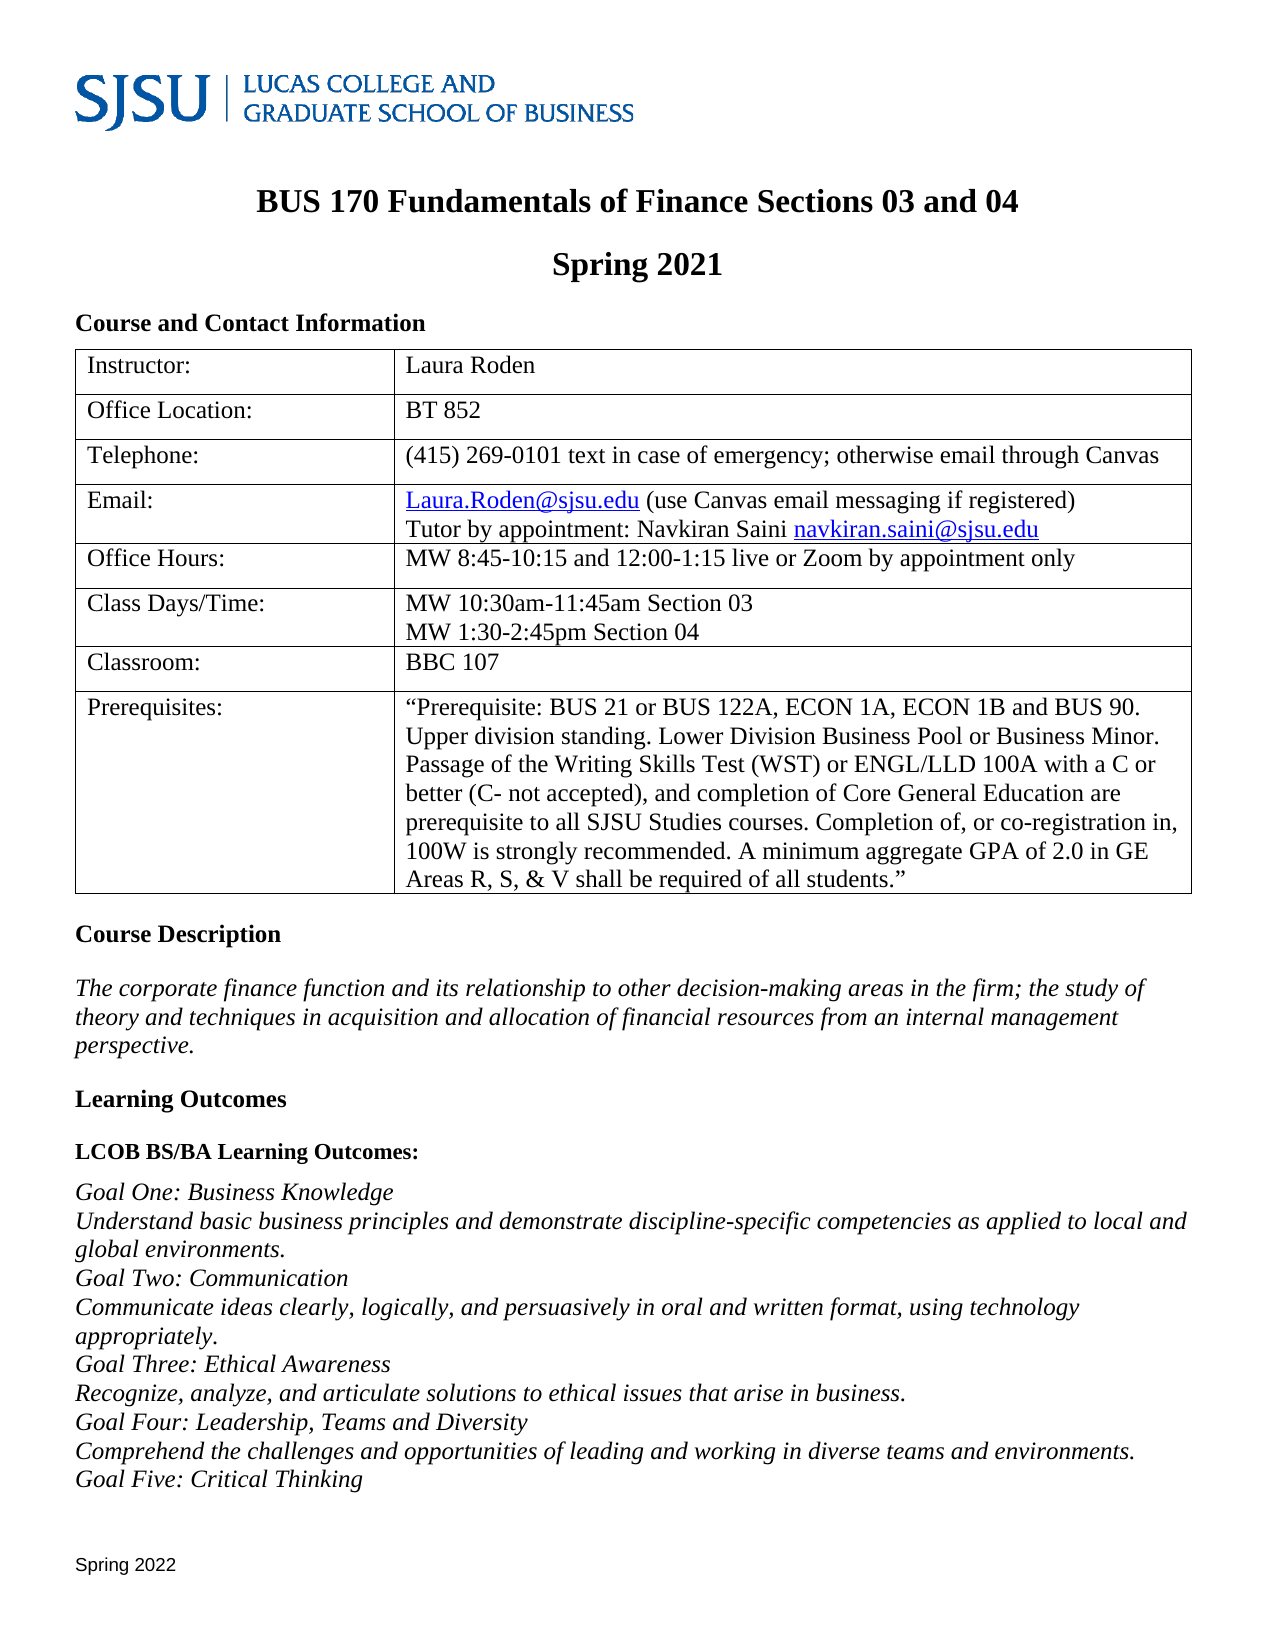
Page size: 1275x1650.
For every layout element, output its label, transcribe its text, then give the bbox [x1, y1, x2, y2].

text Goal Three: Ethical Awareness [75, 1349, 1200, 1378]
table_cell Office Hours: [76, 544, 394, 587]
picture [75, 75, 634, 131]
subtitle Course Description [75, 919, 1200, 948]
table_cell BT 852 [395, 395, 1191, 439]
subtitle Course and Contact Information [75, 308, 1200, 336]
subtitle Learning Outcomes [75, 1084, 1200, 1113]
text Goal Four: Leadership, Teams and Diversity [75, 1407, 1200, 1436]
table_cell Class Days/Time: [76, 589, 394, 646]
text Comprehend the challenges and opportunities of leading and working in diverse teams and environments. [75, 1436, 1200, 1464]
subtitle Spring 2021 [75, 244, 1200, 283]
text Communicate ideas clearly, logically, and persuasively in oral and written format, using technology appropriately. [75, 1292, 1200, 1349]
subtitle BUS 170 Fundamentals of Finance Sections 03 and 04 [75, 143, 1200, 219]
table_cell Classroom: [76, 647, 394, 691]
text Understand basic business principles and demonstrate discipline-specific competencies as applied to local and global environments. [75, 1206, 1200, 1263]
table_cell Prerequisites: [76, 692, 394, 893]
table_cell MW 10:30am-11:45am Section 03 MW 1:30-2:45pm Section 04 [395, 589, 1191, 646]
table_cell Email: [76, 485, 394, 542]
table_cell MW 8:45-10:15 and 12:00-1:15 live or Zoom by appointment only [395, 544, 1191, 587]
table_header Laura Roden [395, 350, 1191, 394]
table_cell “Prerequisite: BUS 21 or BUS 122A, ECON 1A, ECON 1B and BUS 90. Upper division standing. Lower Division Business Pool or Business Minor. Passage of the Writing Skills Test (WST) or ENGL/LLD 100A with a C or better (C‐ not accepted), and completion of Core General Education are prerequisite to all SJSU Studies courses. Completion of, or co‐registration in, 100W is strongly recommended. A minimum aggregate GPA of 2.0 in GE Areas R, S, & V shall be required of all students.” [395, 692, 1191, 893]
text Goal One: Business Knowledge [75, 1177, 1200, 1206]
table_cell Telephone: [76, 440, 394, 484]
subtitle LCOB BS/BA Learning Outcomes: [75, 1138, 1200, 1164]
text Goal Two: Communication [75, 1263, 1200, 1292]
table_cell BBC 107 [395, 647, 1191, 691]
text Recognize, analyze, and articulate solutions to ethical issues that arise in business. [75, 1378, 1200, 1407]
table_cell Laura.Roden@sjsu.edu (use Canvas email messaging if registered) Tutor by appointment: Navkiran Saini navkiran.saini@sjsu.edu [395, 485, 1191, 542]
text Goal Five: Critical Thinking [75, 1464, 1200, 1493]
table_cell Office Location: [76, 395, 394, 439]
table_cell (415) 269-0101 text in case of emergency; otherwise email through Canvas [395, 440, 1191, 484]
subtitle The corporate finance function and its relationship to other decision-making areas in the firm; the study of theory and techniques in acquisition and allocation of financial resources from an internal management perspective. [75, 973, 1200, 1059]
table_header Instructor: [76, 350, 394, 394]
